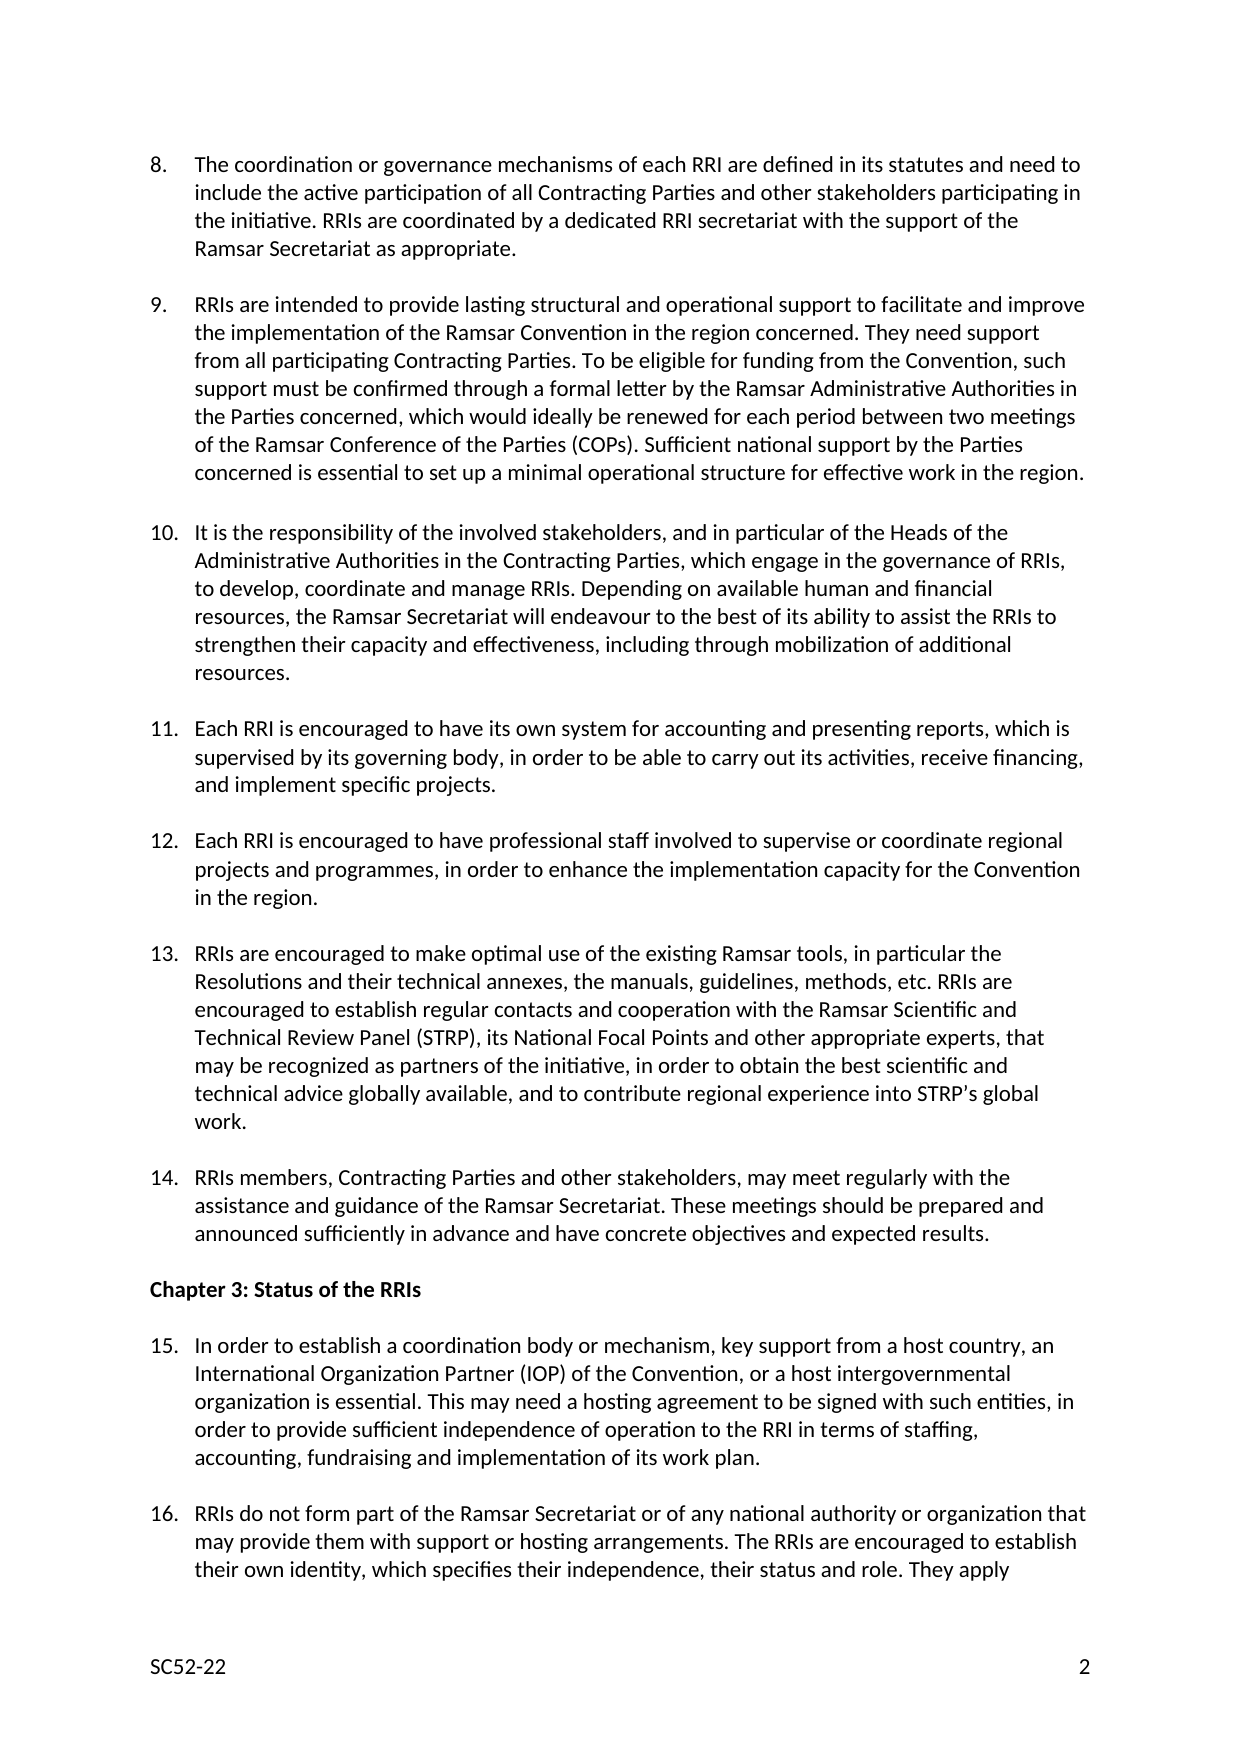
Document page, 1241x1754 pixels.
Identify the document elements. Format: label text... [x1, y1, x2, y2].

list RRIs are intended to provide lasting structural and operational support to facilitate and improve the implementation of the Ramsar Convention in the region concerned. They need support from all participating Contracting Parties. To be eligible for funding from the Convention, such support must be confirmed through a formal letter by the Ramsar Administrative Authorities in the Parties concerned, which would ideally be renewed for each period between two meetings of the Ramsar Conference of the Parties (COPs). Sufficient national support by the Parties concerned is essential to set up a minimal operational structure for effective work in the region. [150, 290, 1090, 486]
list Each RRI is encouraged to have professional staff involved to supervise or coordinate regional projects and programmes, in order to enhance the implementation capacity for the Convention in the region. [150, 827, 1090, 911]
list In order to establish a coordination body or mechanism, key support from a host country, an International Organization Partner (IOP) of the Convention, or a host intergovernmental organization is essential. This may need a hosting agreement to be signed with such entities, in order to provide sufficient independence of operation to the RRI in terms of staffing, accounting, fundraising and implementation of its work plan. [150, 1331, 1090, 1471]
list It is the responsibility of the involved stakeholders, and in particular of the Heads of the Administrative Authorities in the Contracting Parties, which engage in the governance of RRIs, to develop, coordinate and manage RRIs. Depending on available human and financial resources, the Ramsar Secretariat will endeavour to the best of its ability to assist the RRIs to strengthen their capacity and effectiveness, including through mobilization of additional resources. [150, 518, 1090, 687]
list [150, 1499, 1090, 1583]
list RRIs are encouraged to make optimal use of the existing Ramsar tools, in particular the Resolutions and their technical annexes, the manuals, guidelines, methods, etc. RRIs are encouraged to establish regular contacts and cooperation with the Ramsar Scientific and Technical Review Panel (STRP), its National Focal Points and other appropriate experts, that may be recognized as partners of the initiative, in order to obtain the best scientific and technical advice globally available, and to contribute regional experience into STRP’s global work. [150, 939, 1090, 1135]
list RRIs members, Contracting Parties and other stakeholders, may meet regularly with the assistance and guidance of the Ramsar Secretariat. These meetings should be prepared and announced sufficiently in advance and have concrete objectives and expected results. [150, 1163, 1090, 1247]
text Chapter 3: Status of the RRIs [150, 1275, 1090, 1303]
list The coordination or governance mechanisms of each RRI are defined in its statutes and need to include the active participation of all Contracting Parties and other stakeholders participating in the initiative. RRIs are coordinated by a dedicated RRI secretariat with the support of the Ramsar Secretariat as appropriate. [150, 150, 1090, 262]
list Each RRI is encouraged to have its own system for accounting and presenting reports, which is supervised by its governing body, in order to be able to carry out its activities, receive financing, and implement specific projects. [150, 714, 1090, 799]
